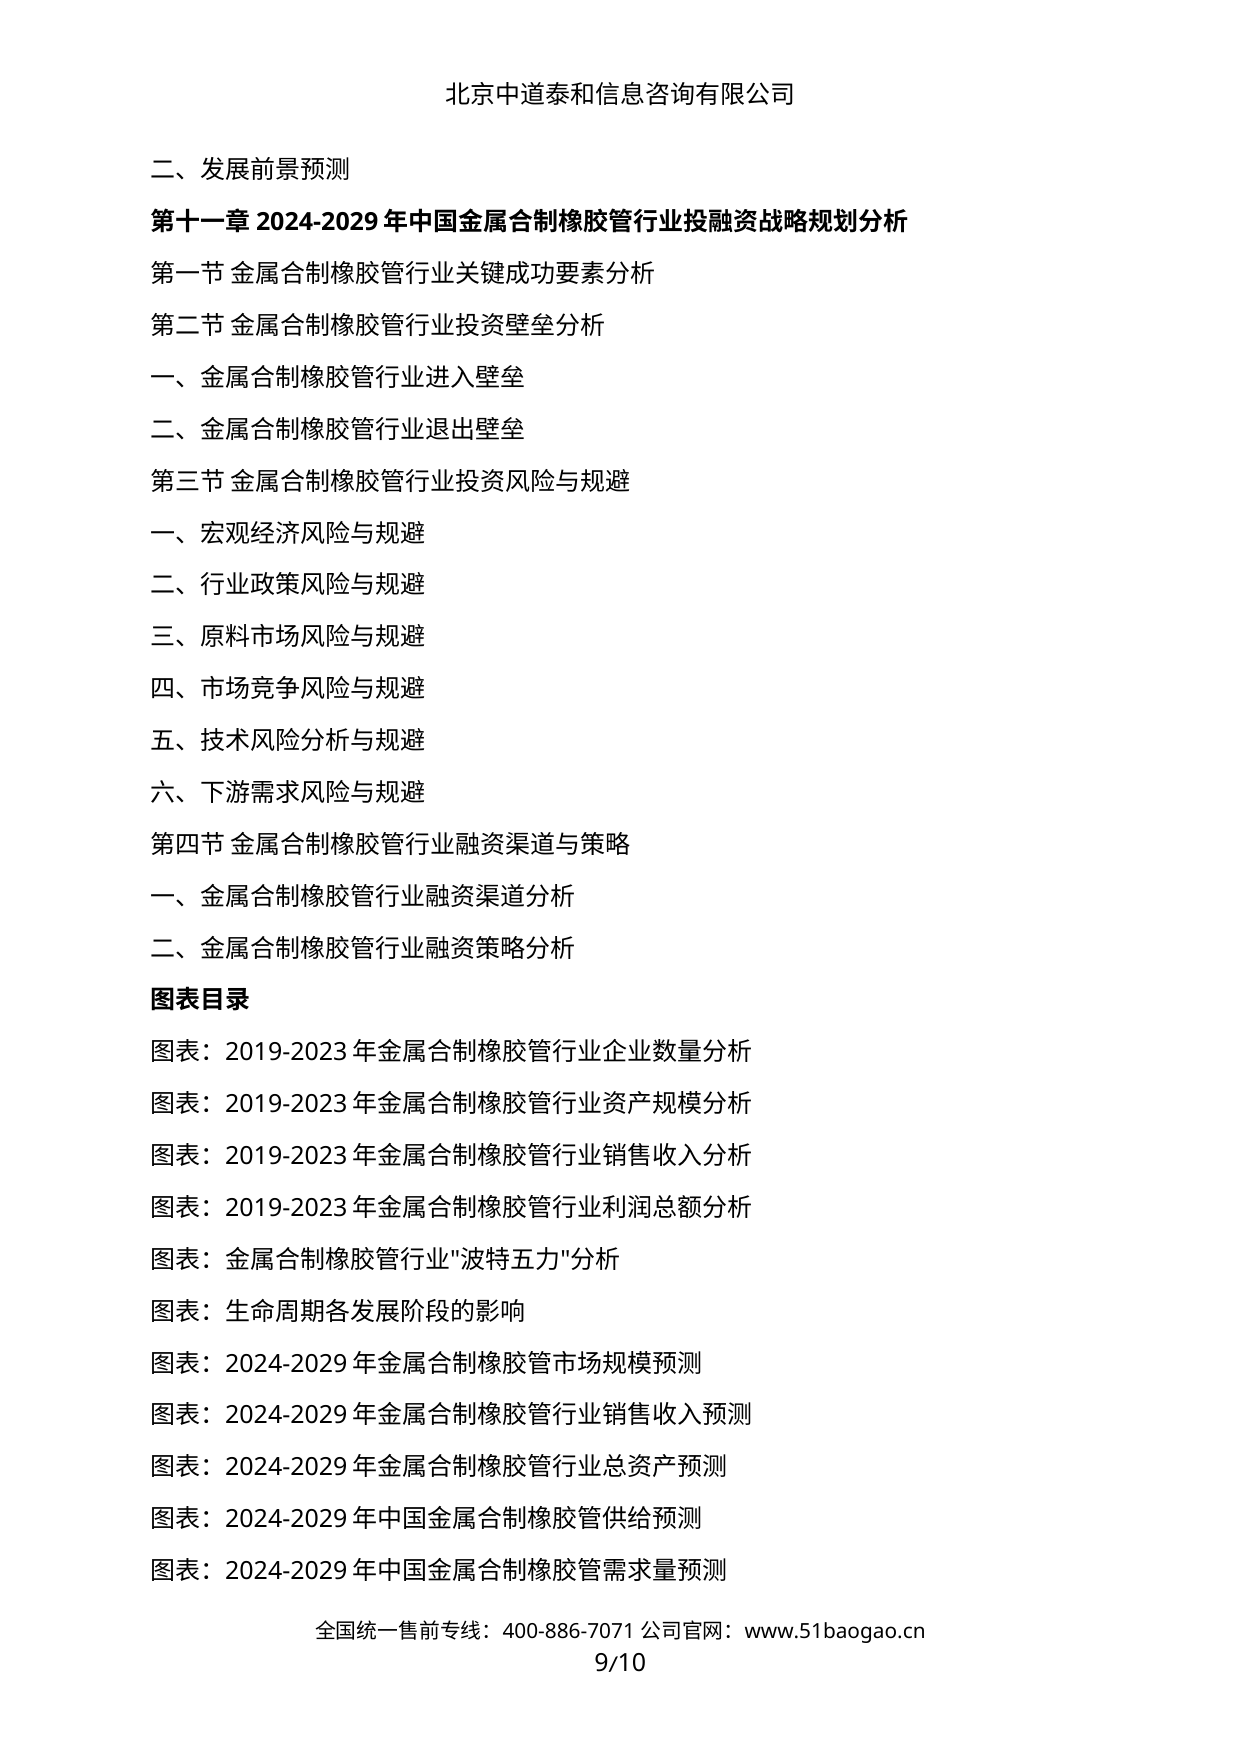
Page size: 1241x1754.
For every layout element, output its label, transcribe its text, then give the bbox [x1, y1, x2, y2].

text 图表：2024-2029年金属合制橡胶管市场规模预测 [150, 1343, 1090, 1379]
text 二、行业政策风险与规避 [150, 565, 1090, 601]
text 图表：2024-2029年金属合制橡胶管行业总资产预测 [150, 1447, 1090, 1483]
text 图表：金属合制橡胶管行业"波特五力"分析 [150, 1239, 1090, 1276]
text 一、金属合制橡胶管行业融资渠道分析 [150, 876, 1090, 912]
text 一、金属合制橡胶管行业进入壁垒 [150, 357, 1090, 394]
text 四、市场竞争风险与规避 [150, 669, 1090, 705]
text 二、金属合制橡胶管行业退出壁垒 [150, 409, 1090, 446]
text 图表：2019-2023年金属合制橡胶管行业企业数量分析 [150, 1032, 1090, 1068]
text 第一节 金属合制橡胶管行业关键成功要素分析 [150, 254, 1090, 290]
text 图表：2024-2029年中国金属合制橡胶管需求量预测 [150, 1551, 1090, 1587]
text 三、原料市场风险与规避 [150, 617, 1090, 653]
text 图表：2024-2029年金属合制橡胶管行业销售收入预测 [150, 1395, 1090, 1431]
text 图表：2019-2023年金属合制橡胶管行业资产规模分析 [150, 1084, 1090, 1120]
text 五、技术风险分析与规避 [150, 721, 1090, 757]
text 图表目录 [150, 980, 1090, 1016]
text 二、发展前景预测 [150, 150, 1090, 186]
text 第四节 金属合制橡胶管行业融资渠道与策略 [150, 824, 1090, 861]
text 二、金属合制橡胶管行业融资策略分析 [150, 928, 1090, 964]
text 图表：2019-2023年金属合制橡胶管行业销售收入分析 [150, 1136, 1090, 1172]
text 图表：生命周期各发展阶段的影响 [150, 1291, 1090, 1327]
text 六、下游需求风险与规避 [150, 772, 1090, 809]
text 第二节 金属合制橡胶管行业投资壁垒分析 [150, 306, 1090, 342]
text 图表：2024-2029年中国金属合制橡胶管供给预测 [150, 1499, 1090, 1535]
text 一、宏观经济风险与规避 [150, 513, 1090, 549]
text 图表：2019-2023年金属合制橡胶管行业利润总额分析 [150, 1187, 1090, 1224]
text 第三节 金属合制橡胶管行业投资风险与规避 [150, 461, 1090, 497]
text 第十一章 2024-2029年中国金属合制橡胶管行业投融资战略规划分析 [150, 202, 1090, 238]
